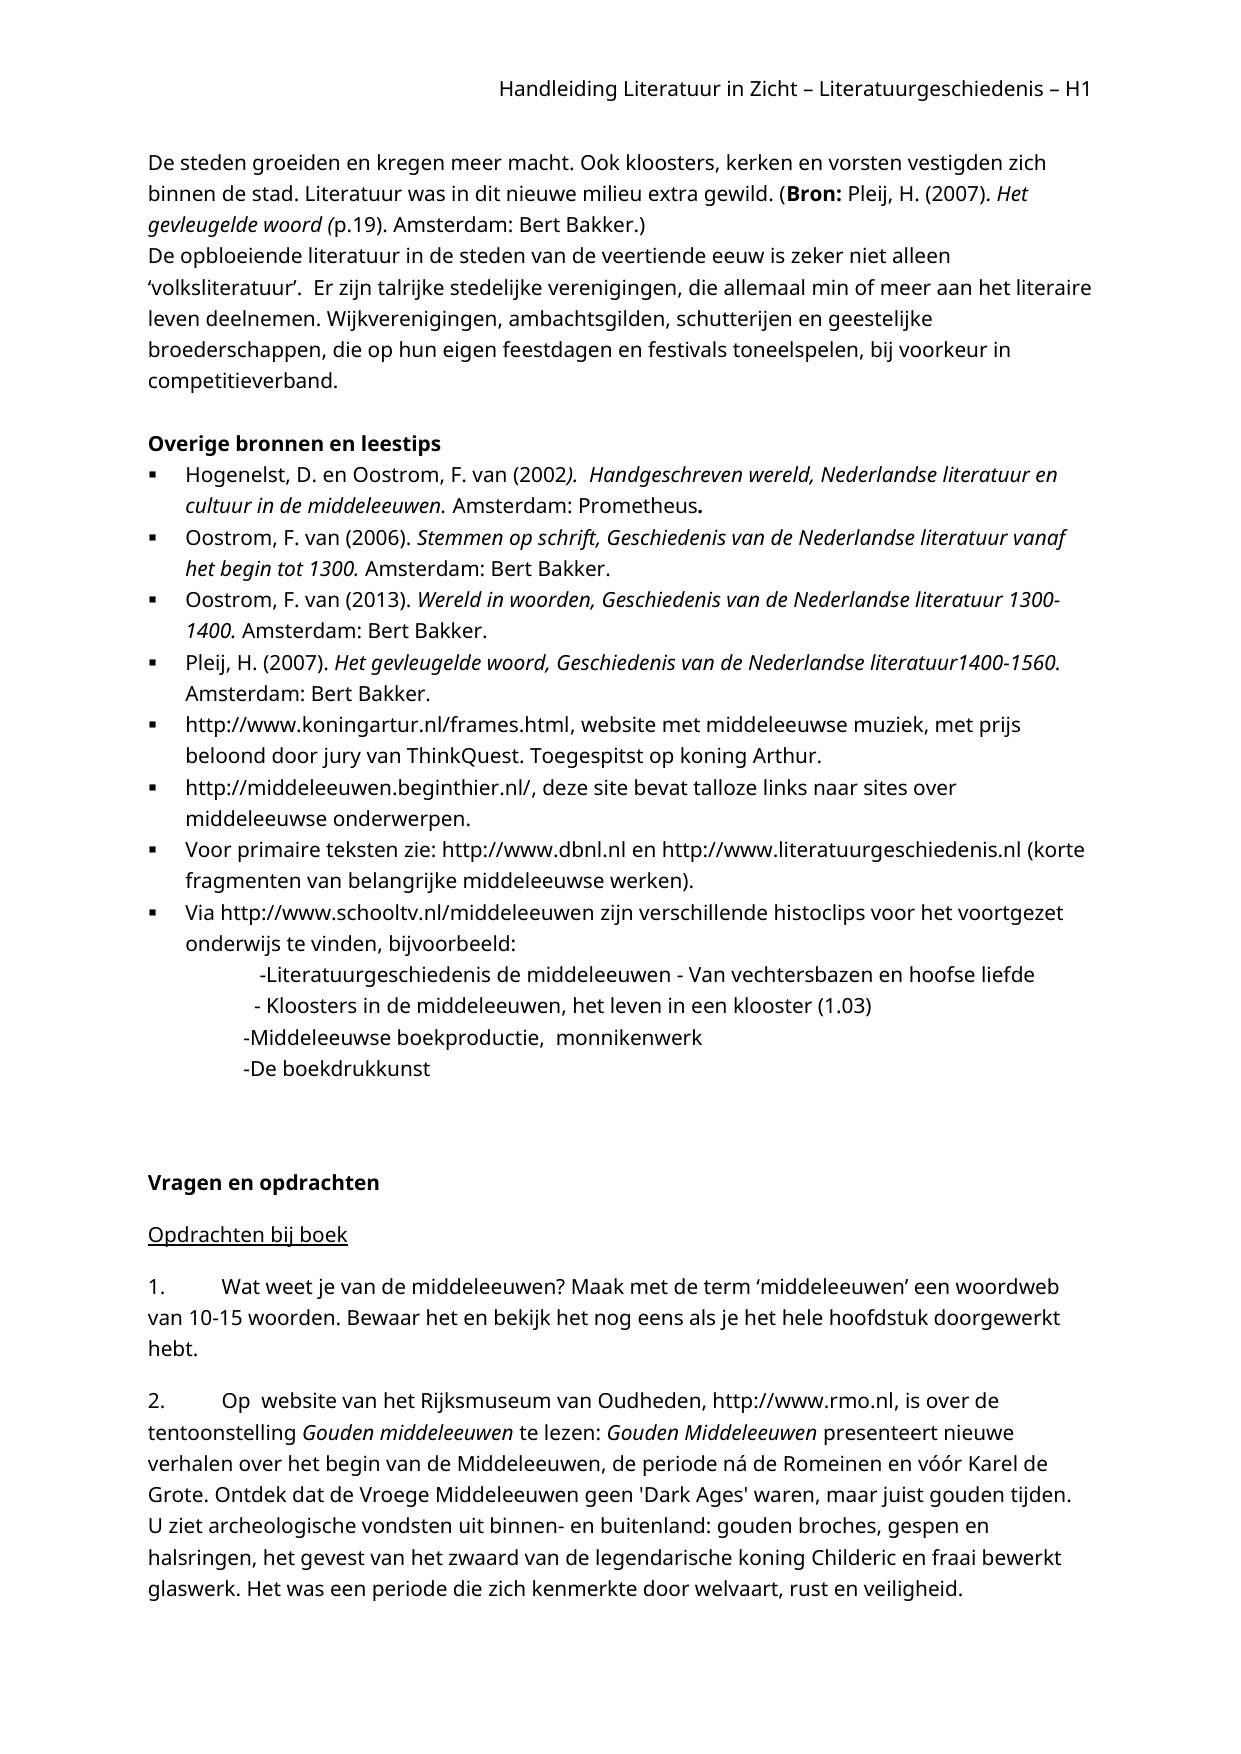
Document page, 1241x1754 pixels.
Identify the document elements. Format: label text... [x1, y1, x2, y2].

text Vragen en opdrachten [148, 1168, 1093, 1196]
text Opdrachten bij boek [148, 1220, 1093, 1248]
text - Kloosters in de middeleeuwen, het leven in een klooster (1.03) [148, 991, 1093, 1020]
text -Middeleeuwse boekproductie, monnikenwerk [148, 1023, 1093, 1051]
list Pleij, H. (2007). Het gevleugelde woord, Geschiedenis van de Nederlandse literatuur1400-1560. Amsterdam: Bert Bakker. [148, 648, 1093, 707]
text De opbloeiende literatuur in de steden van de veertiende eeuw is zeker niet alleen ‘volksliteratuur’. Er zijn talrijke stedelijke verenigingen, die allemaal min of meer aan het literaire leven deelnemen. Wijkverenigingen, ambachtsgilden, schutterijen en geestelijke broederschappen, die op hun eigen feestdagen en festivals toneelspelen, bij voorkeur in competitieverband. [148, 241, 1093, 395]
list Voor primaire teksten zie: http://www.dbnl.nl en http://www.literatuurgeschiedenis.nl (korte fragmenten van belangrijke middeleeuwse werken). [148, 835, 1093, 895]
list Oostrom, F. van (2013). Wereld in woorden, Geschiedenis van de Nederlandse literatuur 1300-1400. Amsterdam: Bert Bakker. [148, 585, 1093, 645]
list http://www.koningartur.nl/frames.html, website met middeleeuwse muziek, met prijs beloond door jury van ThinkQuest. Toegespitst op koning Arthur. [148, 710, 1093, 770]
text 2. Op website van het Rijksmuseum van Oudheden, http://www.rmo.nl, is over de tentoonstelling Gouden middeleeuwen te lezen: Gouden Middeleeuwen presenteert nieuwe verhalen over het begin van de Middeleeuwen, de periode ná de Romeinen en vóór Karel de Grote. Ontdek dat de Vroege Middeleeuwen geen 'Dark Ages' waren, maar juist gouden tijden. U ziet archeologische vondsten uit binnen- en buitenland: gouden broches, gespen en halsringen, het gevest van het zwaard van de legendarische koning Childeric en fraai bewerkt glaswerk. Het was een periode die zich kenmerkte door welvaart, rust en veiligheid. [148, 1387, 1093, 1602]
text De steden groeiden en kregen meer macht. Ook kloosters, kerken en vorsten vestigden zich binnen de stad. Literatuur was in dit nieuwe milieu extra gewild. (Bron: Pleij, H. (2007). Het gevleugelde woord (p.19). Amsterdam: Bert Bakker.) [148, 148, 1093, 238]
text -De boekdrukkunst [148, 1054, 1093, 1082]
list Overige bronnen en leestips [148, 429, 1093, 457]
list http://middeleeuwen.beginthier.nl/, deze site bevat talloze links naar sites over middeleeuwse onderwerpen. [148, 773, 1093, 832]
list Oostrom, F. van (2006). Stemmen op schrift, Geschiedenis van de Nederlandse literatuur vanaf het begin tot 1300. Amsterdam: Bert Bakker. [148, 523, 1093, 582]
list Via http://www.schooltv.nl/middeleeuwen zijn verschillende histoclips voor het voortgezet onderwijs te vinden, bijvoorbeeld: [148, 898, 1093, 957]
text 1. Wat weet je van de middeleeuwen? Maak met de term ‘middeleeuwen’ een woordweb van 10-15 woorden. Bewaar het en bekijk het nog eens als je het hele hoofdstuk doorgewerkt hebt. [148, 1272, 1093, 1363]
list Hogenelst, D. en Oostrom, F. van (2002). Handgeschreven wereld, Nederlandse literatuur en cultuur in de middeleeuwen. Amsterdam: Prometheus. [148, 460, 1093, 520]
text -Literatuurgeschiedenis de middeleeuwen - Van vechtersbazen en hoofse liefde [148, 960, 1093, 988]
